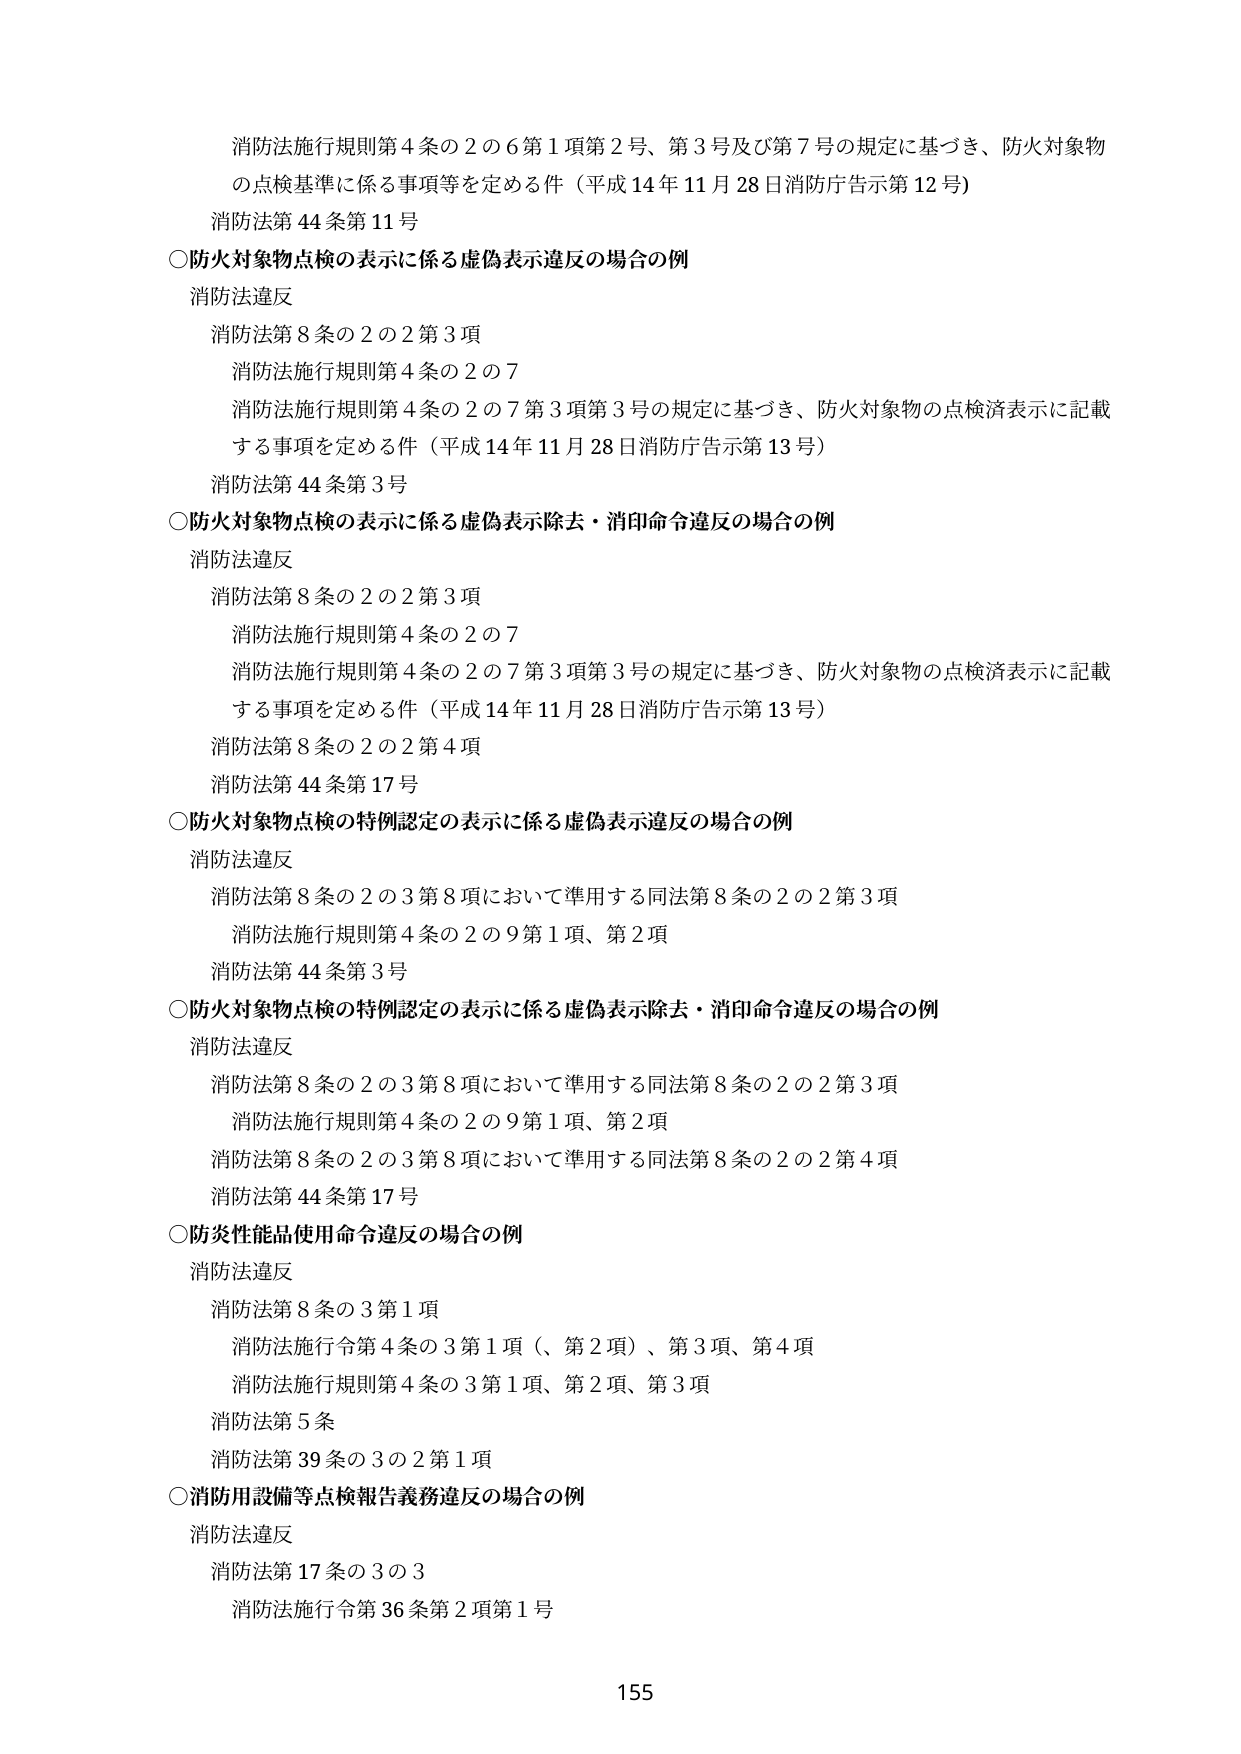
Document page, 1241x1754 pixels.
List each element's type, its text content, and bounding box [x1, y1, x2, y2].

text 消防法施行規則第４条の２の７ [148, 352, 1111, 389]
text 消防法施行令第４条の３第１項（、第２項）、第３項、第４項 [148, 1327, 1122, 1364]
text 消防法第44条第11号 [148, 202, 1122, 239]
text 消防法第８条の２の３第８項において準用する同法第８条の２の２第３項 [148, 1064, 1111, 1102]
text 消防法第17条の３の３ [148, 1552, 1122, 1589]
text 消防法第44条第３号 [148, 464, 1111, 502]
text ○防火対象物点検の特例認定の表示に係る虚偽表示違反の場合の例 [148, 802, 1111, 839]
text 消防法第８条の２の２第３項 [148, 577, 1111, 614]
text 消防法違反 [148, 839, 1111, 877]
text 消防法施行令第36条第２項第１号 [148, 1589, 1122, 1627]
text ○消防用設備等点検報告義務違反の場合の例 [148, 1477, 1122, 1514]
text 消防法施行規則第４条の２の６第１項第２号、第３号及び第７号の規定に基づき、防火対象物の点検基準に係る事項等を定める件（平成14年11月28日消防庁告示第12号) [148, 127, 1122, 202]
text 消防法第39条の３の２第１項 [148, 1439, 1122, 1477]
text 消防法第８条の３第１項 [148, 1289, 1122, 1327]
text 消防法施行規則第４条の２の７第３項第３号の規定に基づき、防火対象物の点検済表示に記載する事項を定める件（平成14年11月28日消防庁告示第13号） [148, 389, 1111, 464]
text 消防法施行規則第４条の３第１項、第２項、第３項 [148, 1364, 1122, 1402]
text 消防法違反 [148, 1027, 1111, 1064]
text 消防法第44条第17号 [148, 764, 1111, 802]
text 消防法施行規則第４条の２の９第１項、第２項 [148, 1102, 1111, 1139]
text ○防火対象物点検の特例認定の表示に係る虚偽表示除去・消印命令違反の場合の例 [148, 989, 1111, 1027]
text 消防法第８条の２の３第８項において準用する同法第８条の２の２第３項 [148, 877, 1111, 914]
text 消防法施行規則第４条の２の７第３項第３号の規定に基づき、防火対象物の点検済表示に記載する事項を定める件（平成14年11月28日消防庁告示第13号） [148, 652, 1111, 727]
text 消防法第44条第17号 [148, 1177, 1122, 1214]
text ○防火対象物点検の表示に係る虚偽表示除去・消印命令違反の場合の例 [148, 502, 1111, 539]
text 消防法違反 [148, 277, 1111, 314]
text 消防法施行規則第４条の２の７ [148, 614, 1111, 652]
text 消防法第８条の２の２第３項 [148, 314, 1111, 352]
text 消防法違反 [148, 539, 1111, 577]
text 消防法第44条第３号 [148, 952, 1111, 989]
text ○防炎性能品使用命令違反の場合の例 [148, 1214, 1122, 1252]
text 消防法第５条 [148, 1402, 1122, 1439]
text ○防火対象物点検の表示に係る虚偽表示違反の場合の例 [148, 239, 1111, 277]
text 消防法第８条の２の３第８項において準用する同法第８条の２の２第４項 [148, 1139, 1111, 1177]
text 消防法違反 [148, 1252, 1122, 1289]
text 消防法第８条の２の２第４項 [148, 727, 1111, 764]
text 消防法施行規則第４条の２の９第１項、第２項 [148, 914, 1111, 952]
text 消防法違反 [148, 1514, 1122, 1552]
